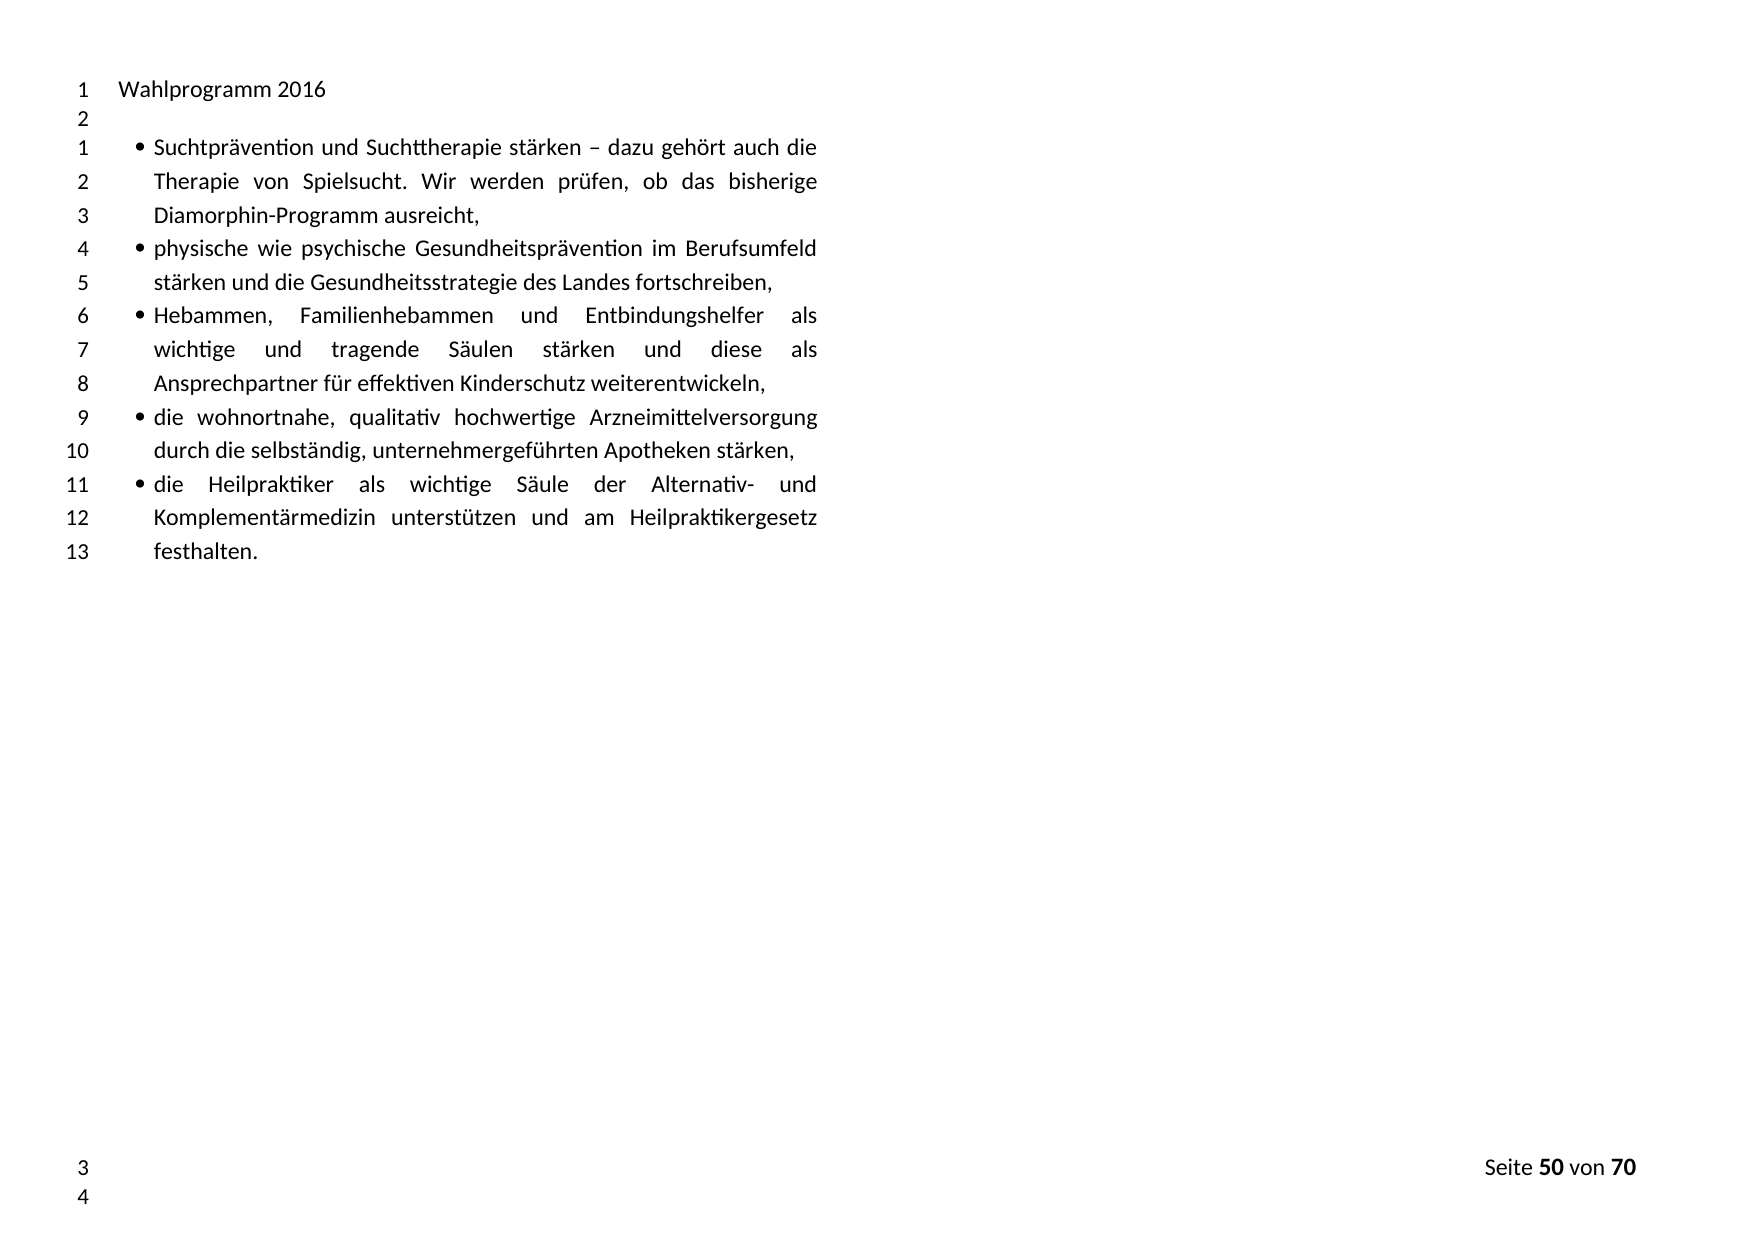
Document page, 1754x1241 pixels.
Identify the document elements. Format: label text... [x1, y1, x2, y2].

list die wohnortnahe, qualitativ hochwertige Arzneimittelversorgung durch die selbständig, unternehmergeführten Apotheken stärken, [136, 402, 818, 464]
list Suchtprävention und Suchttherapie stärken – dazu gehört auch die Therapie von Spielsucht. Wir werden prüfen, ob das bisherige Diamorphin-Programm ausreicht, [136, 132, 818, 229]
list die Heilpraktiker als wichtige Säule der Alternativ- und Komplementärmedizin unterstützen und am Heilpraktikergesetz festhalten. [136, 469, 818, 565]
list Hebammen, Familienhebammen und Entbindungshelfer als wichtige und tragende Säulen stärken und diese als Ansprechpartner für effektiven Kinderschutz weiterentwickeln, [136, 301, 818, 397]
list physische wie psychische Gesundheitsprävention im Berufsumfeld stärken und die Gesundheitsstrategie des Landes fortschreiben, [136, 233, 818, 296]
